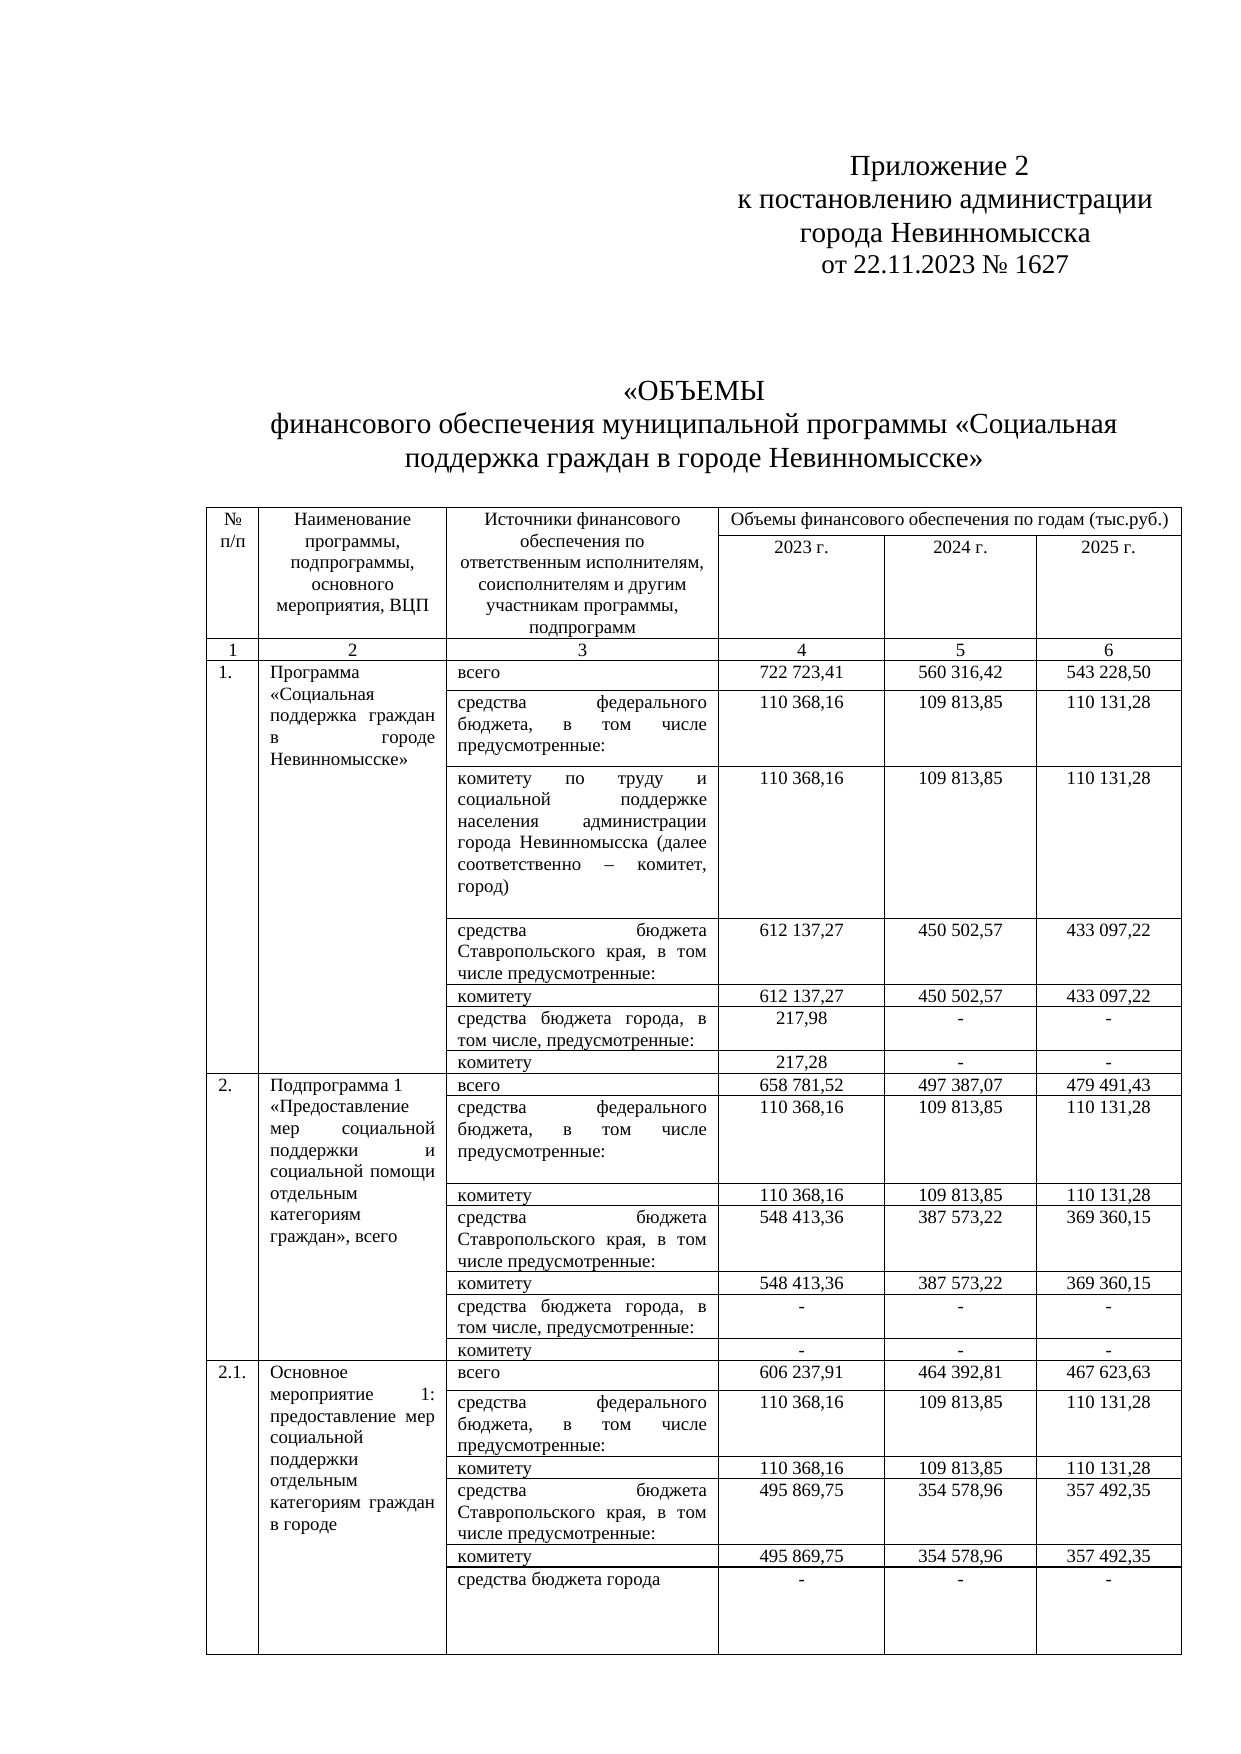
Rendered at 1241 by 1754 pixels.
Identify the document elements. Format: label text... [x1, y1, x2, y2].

table_cell 495 869,75 [719, 1479, 884, 1544]
table_cell 110 131,28 [1037, 1391, 1181, 1456]
table_cell - [885, 1339, 1036, 1360]
table_cell - [1037, 1339, 1181, 1360]
table_cell 109 813,85 [885, 1457, 1036, 1478]
table_cell 110 368,16 [719, 767, 884, 918]
table_cell - [719, 1568, 884, 1654]
text от 22.11.2023 № 1627 [709, 248, 1181, 279]
table_cell 1. [207, 661, 258, 1073]
table_header Объемы финансового обеспечения по годам (тыс.руб.) [719, 508, 1181, 535]
table_cell комитету по труду и социальной поддержке населения администрации города Невинномысска (далее соответственно – комитет, город) [447, 767, 718, 918]
table_cell 369 360,15 [1037, 1206, 1181, 1271]
table_cell 110 131,28 [1037, 1457, 1181, 1478]
table_cell всего [447, 661, 718, 690]
table_cell 109 813,85 [885, 1391, 1036, 1456]
table_cell 450 502,57 [885, 985, 1036, 1006]
table_cell 354 578,96 [885, 1479, 1036, 1544]
table_cell 479 491,43 [1037, 1074, 1181, 1095]
table_cell 217,98 [719, 1007, 884, 1050]
table_cell Подпрограмма 1 «Предоставление мер социальной поддержки и социальной помощи отдельным категориям граждан», всего [259, 1074, 446, 1360]
table_cell средства федерального бюджета, в том числе предусмотренные: [447, 691, 718, 766]
table_cell 606 237,91 [719, 1361, 884, 1390]
table_cell комитету [447, 1545, 718, 1566]
table_cell 467 623,63 [1037, 1361, 1181, 1390]
text города Невинномысска [709, 215, 1181, 248]
table_cell 109 813,85 [885, 767, 1036, 918]
table_cell 548 413,36 [719, 1272, 884, 1294]
table_cell комитету [447, 1184, 718, 1205]
table_cell всего [447, 1361, 718, 1390]
table_cell 110 131,28 [1037, 691, 1181, 766]
table_cell 110 131,28 [1037, 1184, 1181, 1205]
table_cell 450 502,57 [885, 919, 1036, 983]
table_cell 2025 г. [1037, 536, 1181, 637]
table_cell средства бюджета Ставропольского края, в том числе предусмотренные: [447, 919, 718, 983]
table_cell 357 492,35 [1037, 1479, 1181, 1544]
table_cell 387 573,22 [885, 1272, 1036, 1294]
table_cell 495 869,75 [719, 1545, 884, 1566]
table_cell 548 413,36 [719, 1206, 884, 1271]
table_cell - [885, 1295, 1036, 1338]
table_cell - [1037, 1295, 1181, 1338]
table_cell 109 813,85 [885, 1096, 1036, 1183]
text финансового обеспечения муниципальной программы «Социальная поддержка граждан в городе Невинномысске» [207, 406, 1181, 473]
table_cell 110 368,16 [719, 1184, 884, 1205]
table_cell 612 137,27 [719, 985, 884, 1006]
table_cell средства федерального бюджета, в том числе предусмотренные: [447, 1391, 718, 1456]
table_cell средства бюджета Ставропольского края, в том числе предусмотренные: [447, 1206, 718, 1271]
table_cell 2.1. [207, 1361, 258, 1654]
text к постановлению администрации [709, 181, 1181, 215]
table_cell средства бюджета города, в том числе, предусмотренные: [447, 1007, 718, 1050]
table_cell средства бюджета города [447, 1568, 718, 1654]
table_cell комитету [447, 985, 718, 1006]
table_cell 110 368,16 [719, 691, 884, 766]
table_cell комитету [447, 1272, 718, 1294]
table_cell 1 [207, 639, 258, 660]
table_cell 110 368,16 [719, 1457, 884, 1478]
table_cell - [1037, 1007, 1181, 1050]
table_header № п/п [207, 508, 258, 637]
table_cell 109 813,85 [885, 691, 1036, 766]
table_cell 110 131,28 [1037, 1096, 1181, 1183]
table_cell 2 [259, 639, 446, 660]
table_cell 433 097,22 [1037, 919, 1181, 983]
table_cell 3 [447, 639, 718, 660]
table_cell - [885, 1007, 1036, 1050]
table_cell - [1037, 1051, 1181, 1073]
table_cell 110 368,16 [719, 1096, 884, 1183]
table_cell 110 368,16 [719, 1391, 884, 1456]
table_cell средства бюджета города, в том числе, предусмотренные: [447, 1295, 718, 1338]
text «ОБЪЕМЫ [207, 373, 1181, 406]
table_cell 433 097,22 [1037, 985, 1181, 1006]
table_cell средства бюджета Ставропольского края, в том числе предусмотренные: [447, 1479, 718, 1544]
table_cell 354 578,96 [885, 1545, 1036, 1566]
table_cell 560 316,42 [885, 661, 1036, 690]
table_cell - [885, 1568, 1036, 1654]
table_cell 217,28 [719, 1051, 884, 1073]
table_cell Программа «Социальная поддержка граждан в городе Невинномысске» [259, 661, 446, 1073]
table_cell 2023 г. [719, 536, 884, 637]
table_cell 369 360,15 [1037, 1272, 1181, 1294]
table_cell 387 573,22 [885, 1206, 1036, 1271]
table_header Наименование программы, подпрограммы, основного мероприятия, ВЦП [259, 508, 446, 637]
table_cell Основное мероприятие 1: предоставление мер социальной поддержки отдельным категориям граждан в городе [259, 1361, 446, 1654]
table_cell 722 723,41 [719, 661, 884, 690]
table_cell - [719, 1339, 884, 1360]
table_cell всего [447, 1074, 718, 1095]
table_cell - [1037, 1568, 1181, 1654]
table_cell комитету [447, 1457, 718, 1478]
table_cell 464 392,81 [885, 1361, 1036, 1390]
table_cell 4 [719, 639, 884, 660]
table_cell средства федерального бюджета, в том числе предусмотренные: [447, 1096, 718, 1183]
table_cell 543 228,50 [1037, 661, 1181, 690]
table_cell 612 137,27 [719, 919, 884, 983]
table_cell 357 492,35 [1037, 1545, 1181, 1566]
table_cell 110 131,28 [1037, 767, 1181, 918]
table_cell 658 781,52 [719, 1074, 884, 1095]
table_header Источники финансового обеспечения по ответственным исполнителям, соисполнителям и другим участникам программы, подпрограмм [447, 508, 718, 637]
table_cell 2. [207, 1074, 258, 1360]
table_cell 109 813,85 [885, 1184, 1036, 1205]
table_cell 6 [1037, 639, 1181, 660]
table_cell - [885, 1051, 1036, 1073]
text Приложение 2 [709, 148, 1169, 181]
table_cell 5 [885, 639, 1036, 660]
table_cell комитету [447, 1339, 718, 1360]
table_cell 497 387,07 [885, 1074, 1036, 1095]
table_cell - [719, 1295, 884, 1338]
table_cell 2024 г. [885, 536, 1036, 637]
table_cell комитету [447, 1051, 718, 1073]
